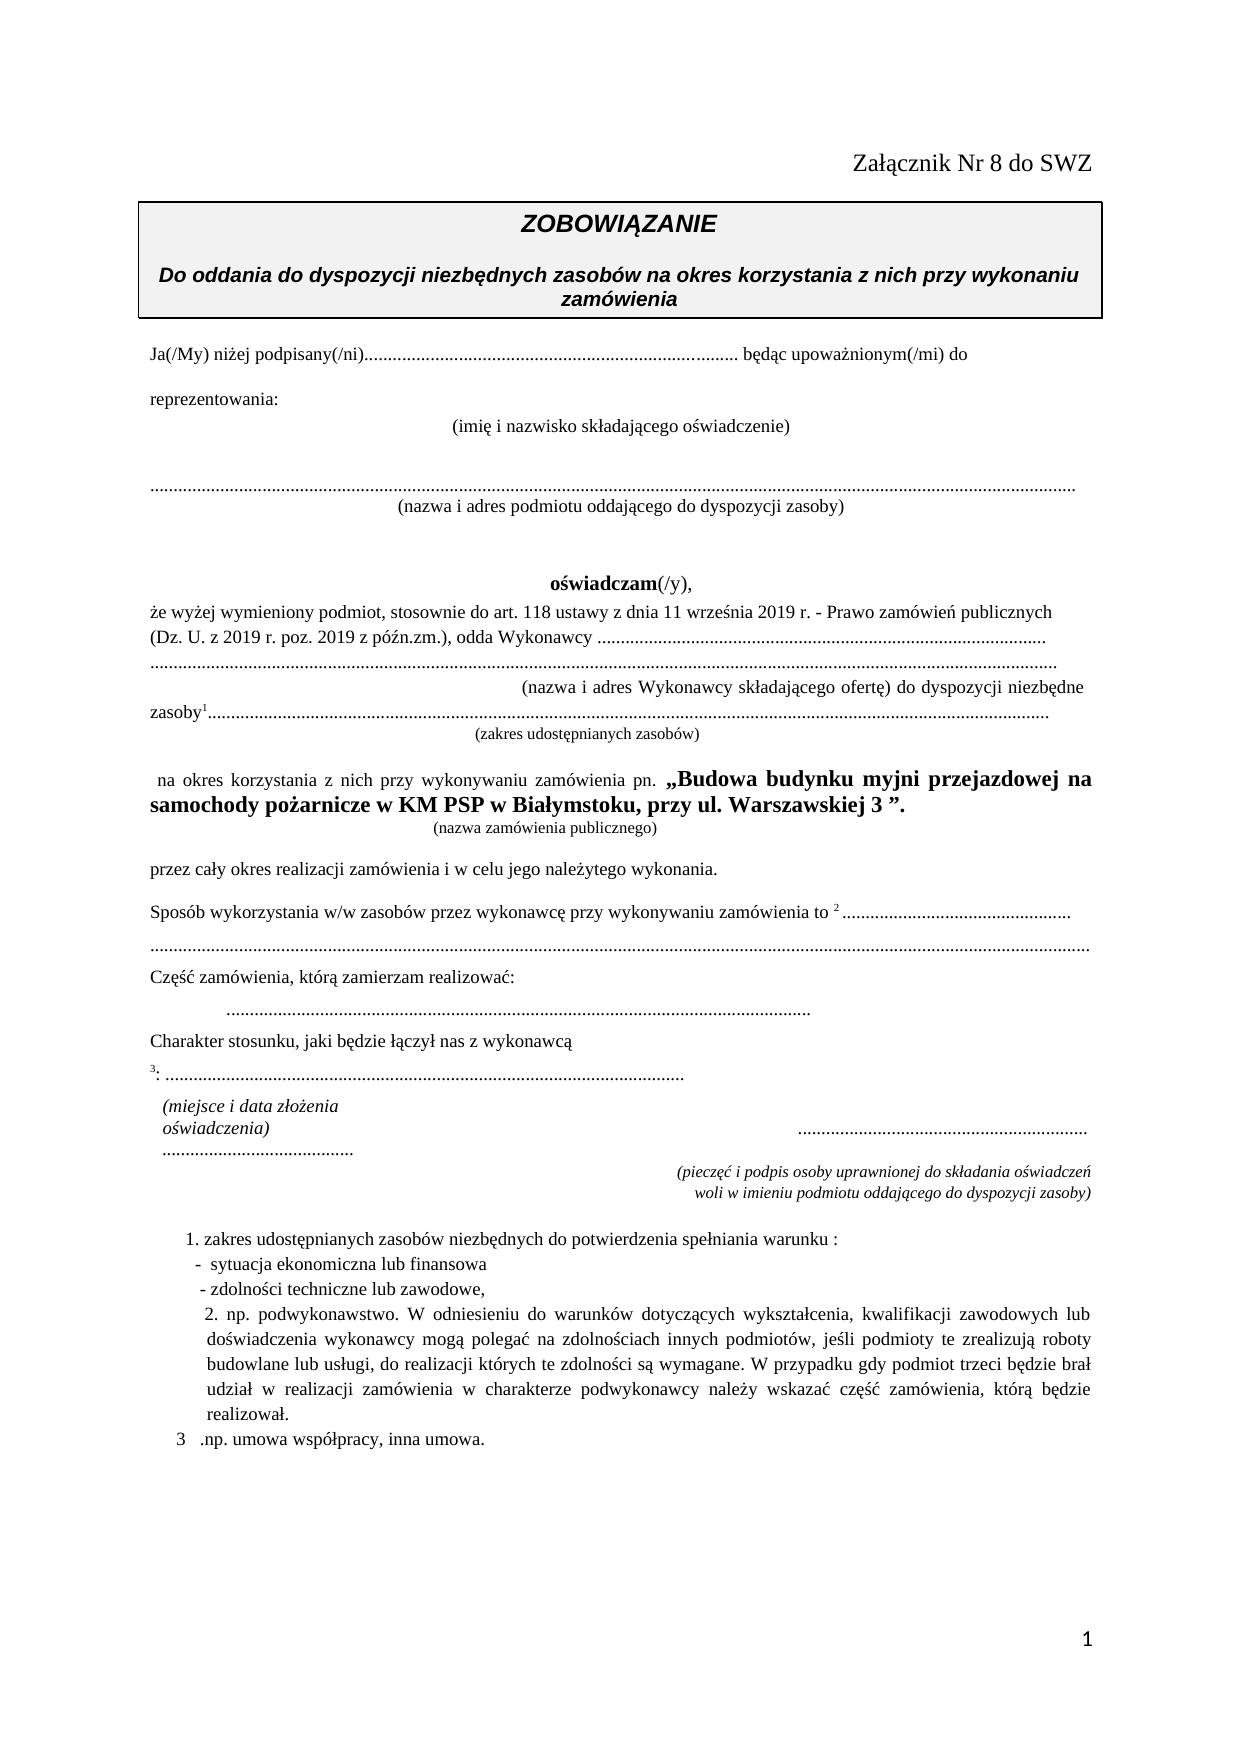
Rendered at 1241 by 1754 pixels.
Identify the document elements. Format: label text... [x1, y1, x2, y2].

text ......................................................................................................................................................................................................... [150, 933, 1093, 955]
text 2. np. podwykonawstwo. W odniesieniu do warunków dotyczących wykształcenia, kwalifikacji zawodowych lub doświadczenia wykonawcy mogą polegać na zdolnościach innych podmiotów, jeśli podmioty te zrealizują roboty budowlane lub usługi, do realizacji których te zdolności są wymagane. W przypadku gdy podmiot trzeci będzie brał udział w realizacji zamówienia w charakterze podwykonawcy należy wskazać część zamówienia, którą będzie realizował. [148, 1300, 1093, 1425]
text Do oddania do dyspozycji niezbędnych zasobów na okres korzystania z nich przy wykonaniu zamówienia [139, 255, 1101, 317]
text - sytuacja ekonomiczna lub finansowa [162, 1250, 1093, 1275]
text oświadczam(/y), [150, 554, 1093, 599]
text (nazwa zamówienia publicznego) [150, 817, 1093, 837]
text przez cały okres realizacji zamówienia i w celu jego należytego wykonania. [150, 858, 1093, 880]
text Załącznik Nr 8 do SWZ [148, 148, 1093, 176]
text (imię i nazwisko składającego oświadczenie) [150, 414, 1093, 436]
text Część zamówienia, którą zamierzam realizować: ............................................................................................................................. [150, 966, 1093, 1020]
text ...................................................................................................................................................................................................... [150, 473, 1093, 495]
text 1. zakres udostępnianych zasobów niezbędnych do potwierdzenia spełniania warunku : [185, 1225, 1093, 1250]
text (pieczęć i podpis osoby uprawnionej do składania oświadczeń woli w imieniu podmiotu oddającego do dyspozycji zasoby) [662, 1160, 1093, 1203]
text (miejsce i data złożenia oświadczenia) ....................................................................................................... [162, 1095, 1093, 1160]
text Ja(/My) niżej podpisany(/ni) ......... będąc upoważnionym(/mi) do reprezentowania: [150, 325, 1093, 414]
text (zakres udostępnianych zasobów) [150, 724, 1093, 743]
text (nazwa i adres podmiotu oddającego do dyspozycji zasoby) [150, 495, 1093, 517]
text ZOBOWIĄZANIE [139, 203, 1101, 237]
text - zdolności techniczne lub zawodowe, [162, 1275, 1093, 1300]
text .................................................................................................................................................................................................. [150, 649, 1088, 674]
text że wyżej wymieniony podmiot, stosownie do art. 118 ustawy z dnia 11 września 2019 r. - Prawo zamówień publicznych [150, 599, 1088, 624]
text Sposób wykorzystania w/w zasobów przez wykonawcę przy wykonywaniu zamówienia to 2 ................................................. [150, 901, 1093, 923]
text (Dz. U. z 2019 r. poz. 2019 z późn.zm.), odda Wykonawcy ................................................................................................ [150, 624, 1088, 649]
text 3 .np. umowa współpracy, inna umowa. [162, 1425, 1093, 1450]
text na okres korzystania z nich przy wykonywaniu zamówienia pn. „Budowa budynku myjni przejazdowej na samochody pożarnicze w KM PSP w Białymstoku, przy ul. Warszawskiej 3 ”. [150, 765, 1093, 817]
text Charakter stosunku, jaki będzie łączył nas z wykonawcą 3: ............................................................................................................... [150, 1030, 1093, 1084]
text (nazwa i adres Wykonawcy składającego ofertę) do dyspozycji niezbędne zasoby1.................................................................................................................................................................................... [150, 674, 1088, 724]
